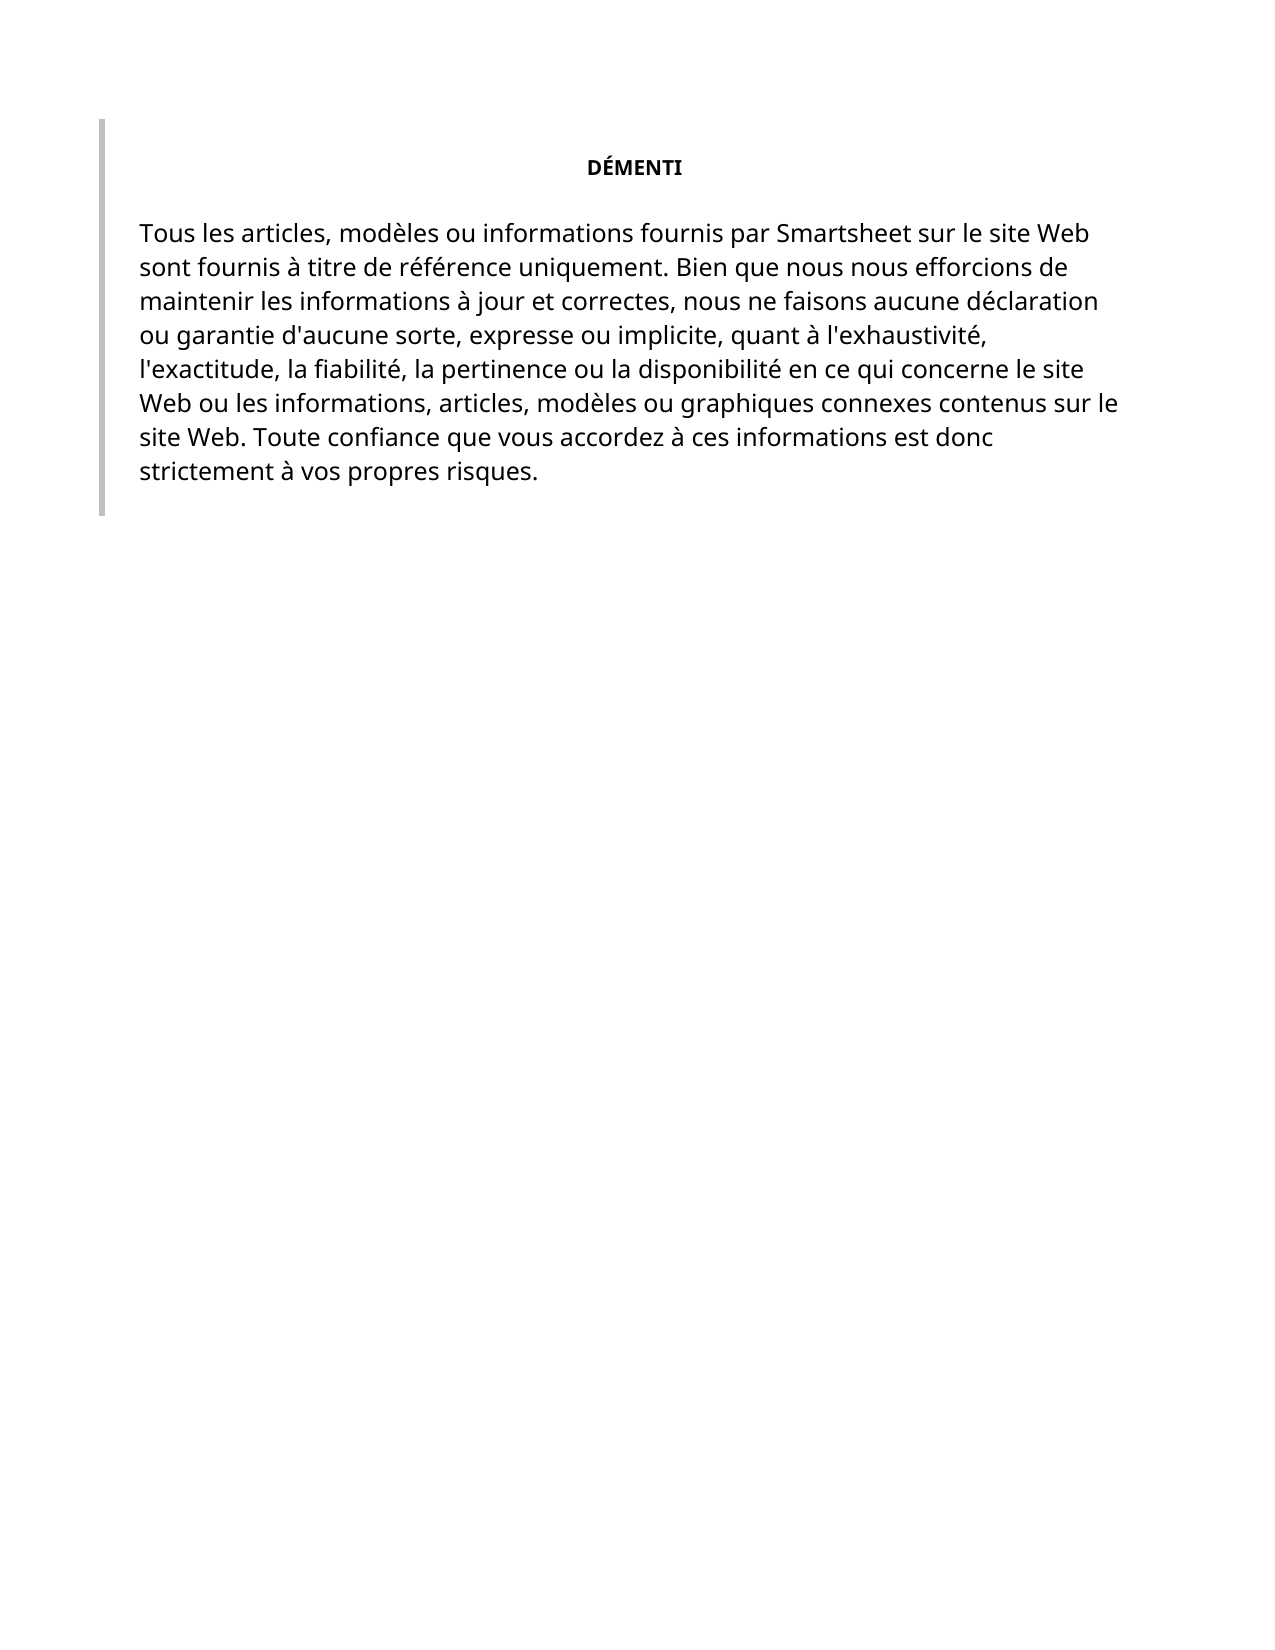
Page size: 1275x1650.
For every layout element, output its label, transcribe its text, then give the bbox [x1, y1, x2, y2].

table_header DÉMENTI Tous les articles, modèles ou informations fournis par Smartsheet sur le site Web sont fournis à titre de référence uniquement. Bien que nous nous efforcions de maintenir les informations à jour et correctes, nous ne faisons aucune déclaration ou garantie d'aucune sorte, expresse ou implicite, quant à l'exhaustivité, l'exactitude, la fiabilité, la pertinence ou la disponibilité en ce qui concerne le site Web ou les informations, articles, modèles ou graphiques connexes contenus sur le site Web. Toute confiance que vous accordez à ces informations est donc strictement à vos propres risques. [105, 119, 1142, 516]
